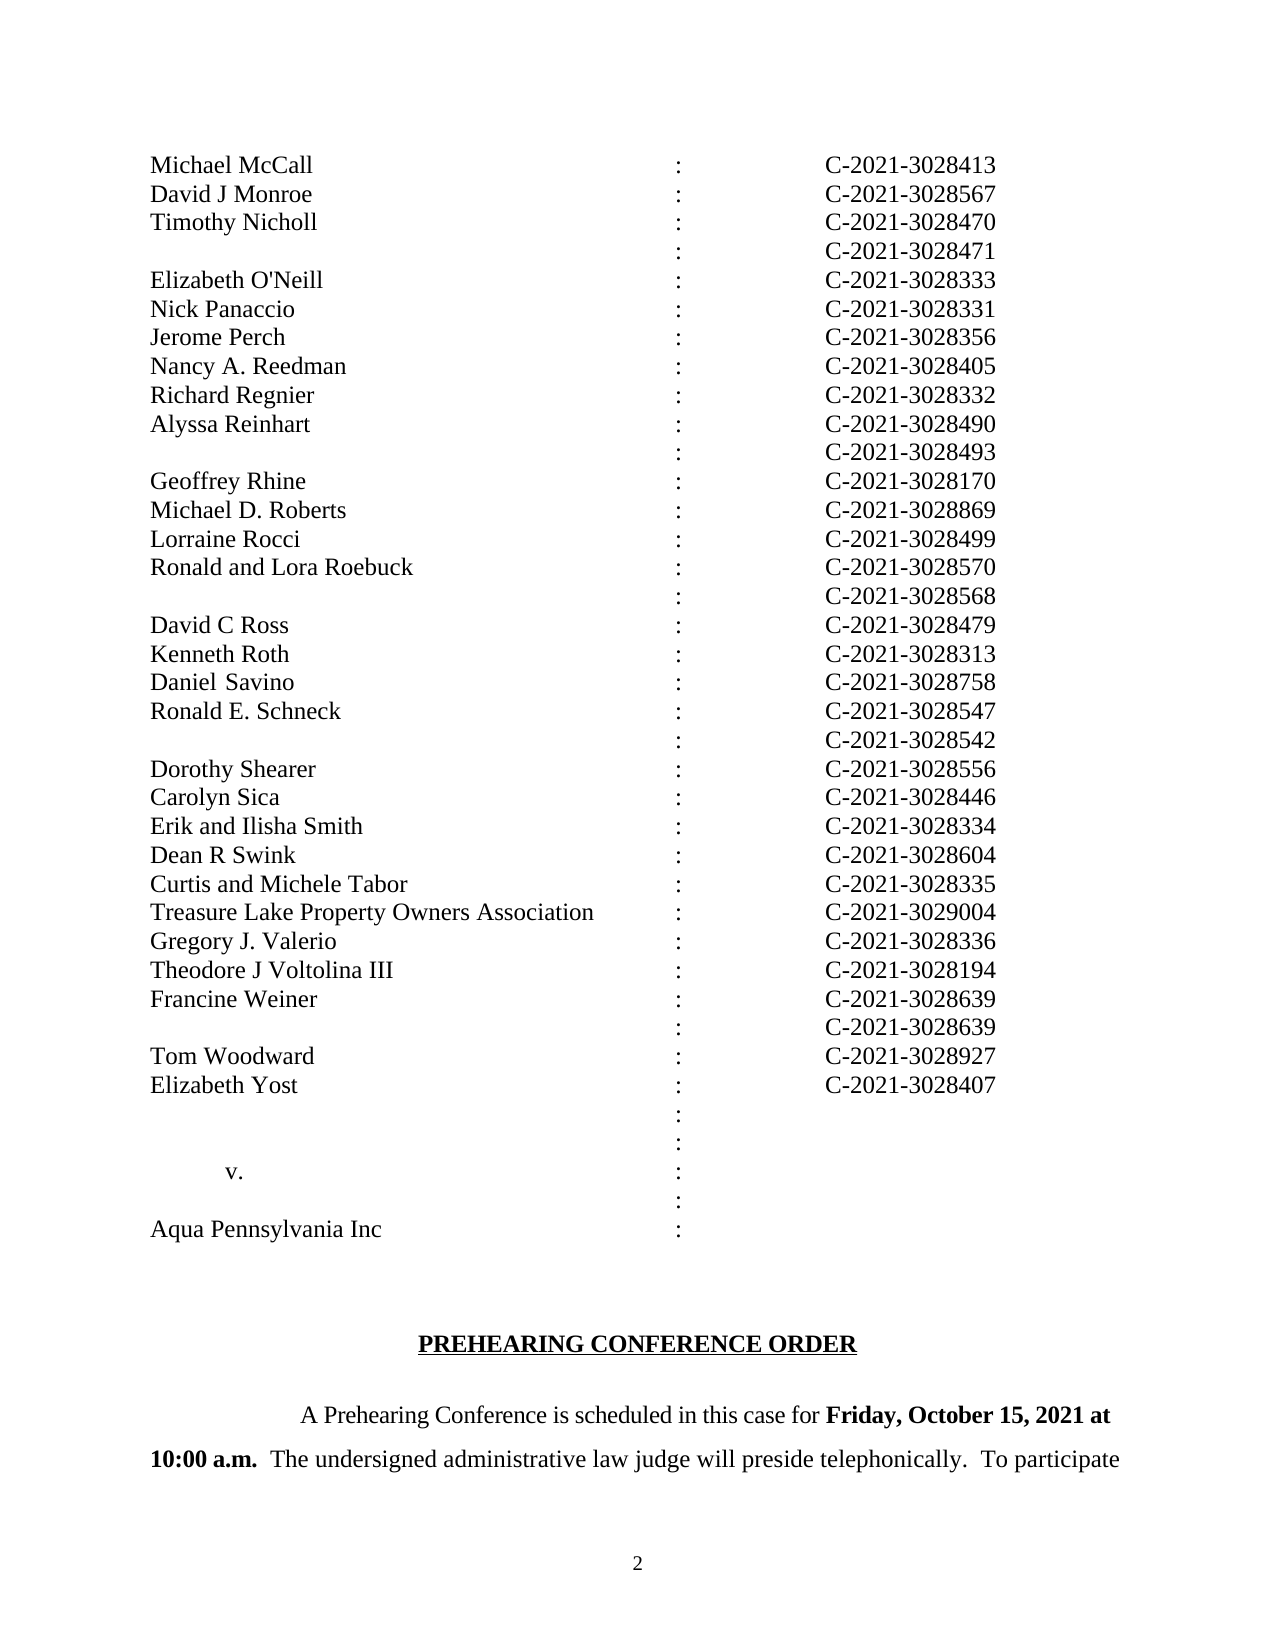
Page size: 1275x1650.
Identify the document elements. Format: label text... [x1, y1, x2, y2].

text Nick Panaccio : C-2021-3028331 [150, 294, 1125, 322]
text Kenneth Roth : C-2021-3028313 [150, 639, 1125, 667]
text David J Monroe : C-2021-3028567 [150, 179, 1125, 207]
text Elizabeth O'Neill : C-2021-3028333 [150, 265, 1125, 294]
text Geoffrey Rhine : C-2021-3028170 [150, 466, 1125, 495]
text Michael D. Roberts : C-2021-3028869 [150, 495, 1125, 524]
text Richard Regnier : C-2021-3028332 [150, 380, 1125, 409]
text Francine Weiner : C-2021-3028639 [150, 984, 1125, 1012]
text : C-2021-3028639 [150, 1012, 1125, 1041]
text Timothy Nicholl : C-2021-3028470 [150, 207, 1125, 236]
text Daniel Savino : C-2021-3028758 [150, 667, 1125, 696]
text Ronald E. Schneck : C-2021-3028547 [150, 696, 1125, 725]
text Nancy A. Reedman : C-2021-3028405 [150, 351, 1125, 380]
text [150, 1401, 1125, 1472]
text David C Ross : C-2021-3028479 [150, 610, 1125, 639]
text Aqua Pennsylvania Inc : [150, 1214, 1125, 1242]
text Lorraine Rocci : C-2021-3028499 [150, 524, 1125, 552]
text Dean R Swink : C-2021-3028604 [150, 840, 1125, 869]
text : C-2021-3028542 [150, 725, 1125, 754]
text Dorothy Shearer : C-2021-3028556 [150, 754, 1125, 782]
text Tom Woodward : C-2021-3028927 [150, 1041, 1125, 1070]
text : [150, 1185, 1125, 1214]
text PREHEARING CONFERENCE ORDER [150, 1329, 1125, 1357]
text Elizabeth Yost : C-2021-3028407 [150, 1070, 1125, 1099]
text Erik and Ilisha Smith : C-2021-3028334 [150, 811, 1125, 840]
text : C-2021-3028471 [150, 236, 1125, 265]
text Jerome Perch : C-2021-3028356 [150, 322, 1125, 351]
text Curtis and Michele Tabor : C-2021-3028335 [150, 869, 1125, 897]
text : C-2021-3028493 [150, 437, 1125, 466]
text Treasure Lake Property Owners Association : C-2021-3029004 [150, 897, 1125, 926]
text Michael McCall : C-2021-3028413 [150, 150, 1125, 179]
text Alyssa Reinhart : C-2021-3028490 [150, 409, 1125, 437]
text Gregory J. Valerio : C-2021-3028336 [150, 926, 1125, 955]
text : C-2021-3028568 [150, 581, 1125, 610]
text Ronald and Lora Roebuck : C-2021-3028570 [150, 552, 1125, 581]
text v. : [150, 1156, 1125, 1185]
text : [150, 1099, 1125, 1127]
text Carolyn Sica : C-2021-3028446 [150, 782, 1125, 811]
text Theodore J Voltolina III : C-2021-3028194 [150, 955, 1125, 984]
text : [150, 1127, 1125, 1156]
